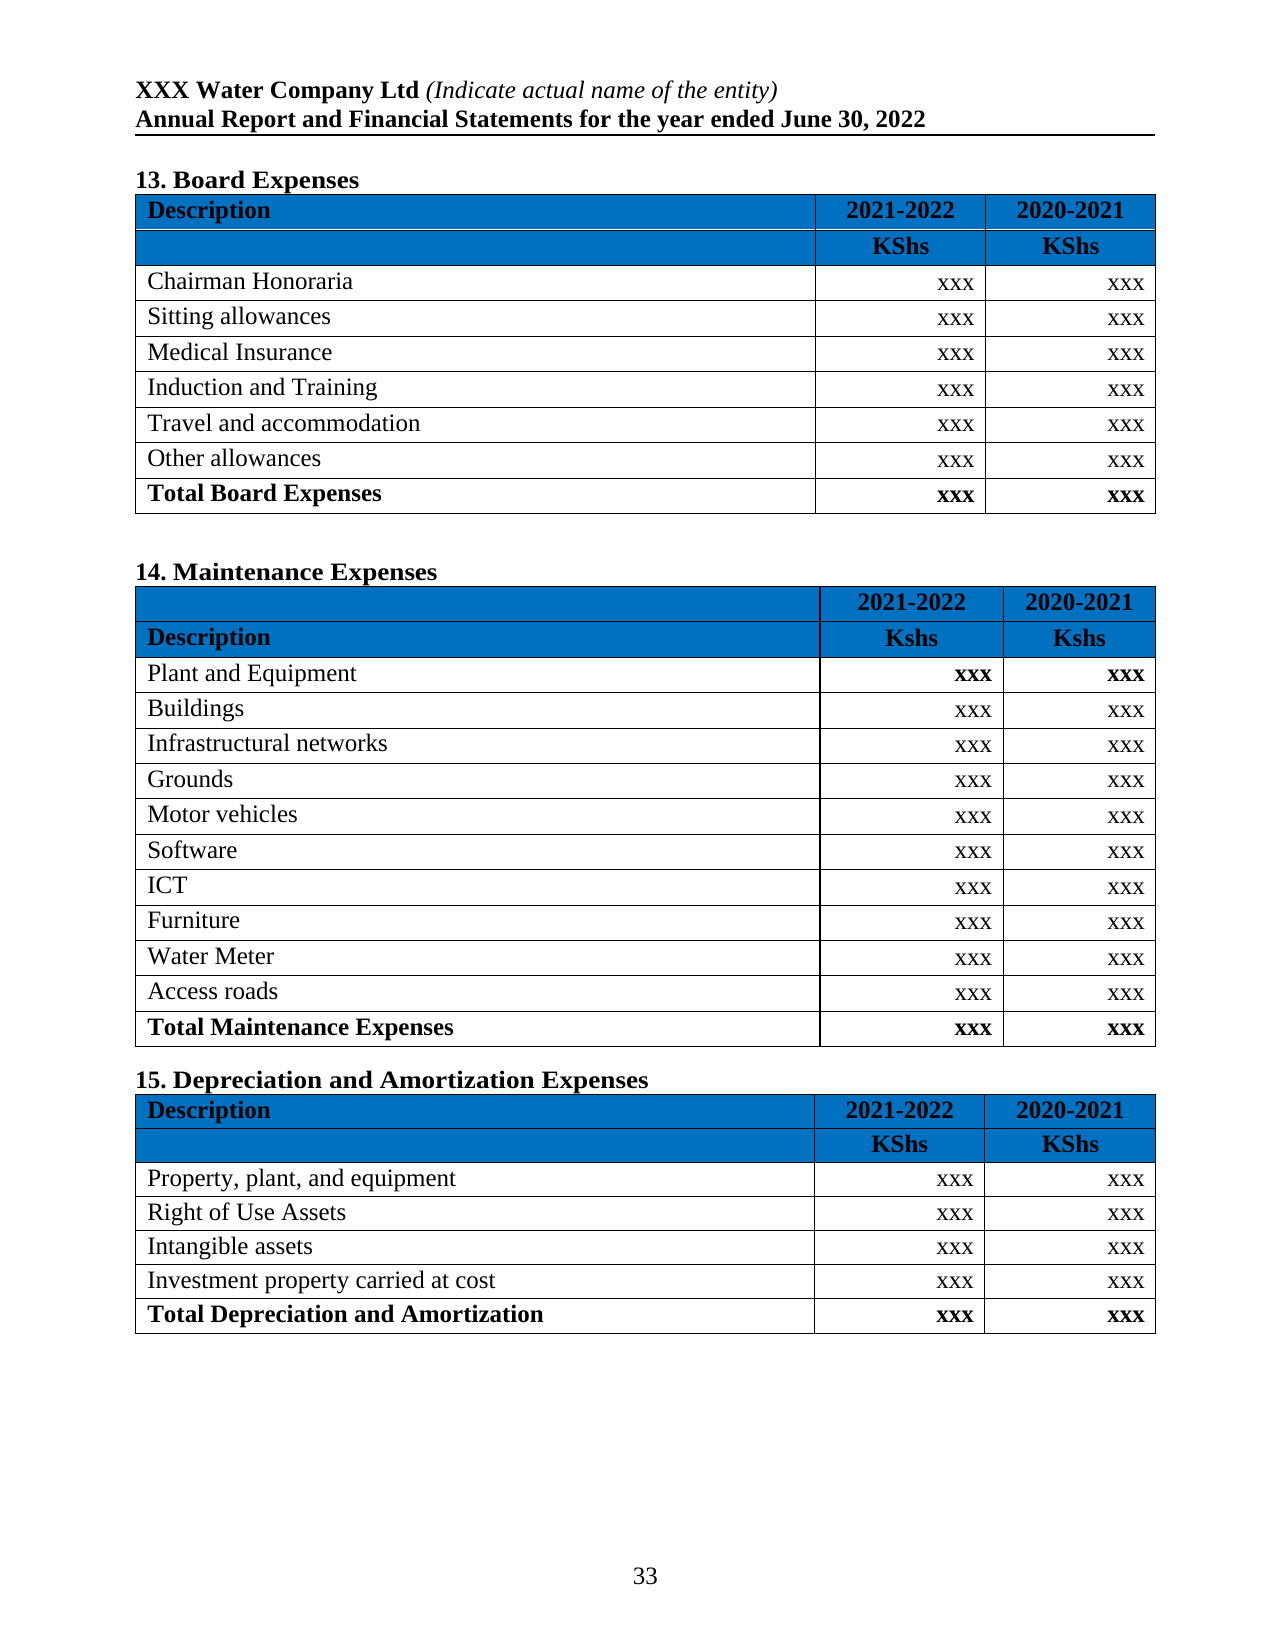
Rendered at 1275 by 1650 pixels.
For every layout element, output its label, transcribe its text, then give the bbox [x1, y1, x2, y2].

table_cell Buildings [136, 693, 819, 727]
table_cell xxx [821, 799, 1003, 834]
table_cell Kshs [821, 622, 1003, 657]
table_header Description [136, 195, 815, 229]
table_cell Total Maintenance Expenses [136, 1012, 819, 1046]
table_cell Investment property carried at cost [136, 1265, 814, 1298]
table_header [136, 587, 819, 621]
table_cell xxx [986, 408, 1155, 442]
table_header 2021-2022 [821, 587, 1003, 621]
table_cell xxx [821, 693, 1003, 727]
table_cell xxx [1004, 906, 1155, 940]
table_cell xxx [986, 337, 1155, 371]
table_cell xxx [816, 337, 985, 371]
table_header 2020-2021 [985, 1095, 1155, 1128]
table_cell xxx [1004, 764, 1155, 798]
table_cell xxx [1004, 693, 1155, 727]
table_cell xxx [821, 764, 1003, 798]
table_header 2020-2021 [986, 195, 1155, 229]
table_cell KShs [815, 1129, 984, 1162]
table_cell [136, 231, 815, 265]
table_cell xxx [815, 1299, 984, 1332]
table_cell xxx [821, 1012, 1003, 1046]
table_cell Water Meter [136, 941, 819, 975]
table_cell Kshs [1004, 622, 1155, 657]
table_cell xxx [1004, 729, 1155, 763]
table_cell Induction and Training [136, 372, 815, 407]
table_cell xxx [816, 479, 985, 513]
table_cell xxx [821, 976, 1003, 1011]
table_cell xxx [816, 372, 985, 407]
table_cell KShs [986, 231, 1155, 265]
table_cell Total Board Expenses [136, 479, 815, 513]
list Board Expenses [135, 165, 1155, 194]
table_cell xxx [1004, 799, 1155, 834]
table_cell KShs [816, 231, 985, 265]
table_cell Chairman Honoraria [136, 266, 815, 300]
table_cell xxx [816, 408, 985, 442]
table_cell xxx [986, 372, 1155, 407]
table_cell xxx [821, 835, 1003, 869]
table_cell Sitting allowances [136, 301, 815, 336]
table_cell Medical Insurance [136, 337, 815, 371]
table_cell Grounds [136, 764, 819, 798]
table_cell xxx [815, 1197, 984, 1230]
table_cell xxx [985, 1197, 1155, 1230]
table_cell xxx [816, 443, 985, 477]
table_header 2021-2022 [816, 195, 985, 229]
table_cell ICT [136, 870, 819, 904]
table_cell xxx [986, 301, 1155, 336]
table_cell Software [136, 835, 819, 869]
table_cell Motor vehicles [136, 799, 819, 834]
table_cell Intangible assets [136, 1231, 814, 1264]
table_cell xxx [821, 658, 1003, 692]
table_cell Other allowances [136, 443, 815, 477]
table_header 2020-2021 [1004, 587, 1155, 621]
table_cell xxx [815, 1231, 984, 1264]
table_cell xxx [821, 729, 1003, 763]
table_cell Furniture [136, 906, 819, 940]
table_cell xxx [985, 1231, 1155, 1264]
table_cell Access roads [136, 976, 819, 1011]
table_cell xxx [985, 1265, 1155, 1298]
table_cell xxx [1004, 976, 1155, 1011]
table_cell xxx [821, 941, 1003, 975]
table_cell xxx [986, 443, 1155, 477]
table_cell Property, plant, and equipment [136, 1163, 814, 1196]
table_cell Plant and Equipment [136, 658, 819, 692]
table_cell Travel and accommodation [136, 408, 815, 442]
list Maintenance Expenses [135, 557, 1155, 586]
table_cell xxx [816, 301, 985, 336]
table_cell KShs [985, 1129, 1155, 1162]
table_cell Description [136, 622, 819, 657]
table_cell xxx [986, 479, 1155, 513]
table_cell xxx [1004, 941, 1155, 975]
table_cell xxx [1004, 835, 1155, 869]
table_cell xxx [1004, 658, 1155, 692]
table_cell Total Depreciation and Amortization [136, 1299, 814, 1332]
table_cell Infrastructural networks [136, 729, 819, 763]
table_cell xxx [815, 1163, 984, 1196]
table_cell [136, 1129, 814, 1162]
table_cell xxx [1004, 870, 1155, 904]
table_cell xxx [1004, 1012, 1155, 1046]
table_cell xxx [986, 266, 1155, 300]
table_cell xxx [815, 1265, 984, 1298]
table_cell Right of Use Assets [136, 1197, 814, 1230]
table_cell xxx [985, 1163, 1155, 1196]
list Depreciation and Amortization Expenses [135, 1065, 1155, 1094]
table_cell xxx [816, 266, 985, 300]
table_header Description [136, 1095, 814, 1128]
table_cell xxx [821, 870, 1003, 904]
table_cell xxx [985, 1299, 1155, 1332]
table_header 2021-2022 [815, 1095, 984, 1128]
table_cell xxx [821, 906, 1003, 940]
